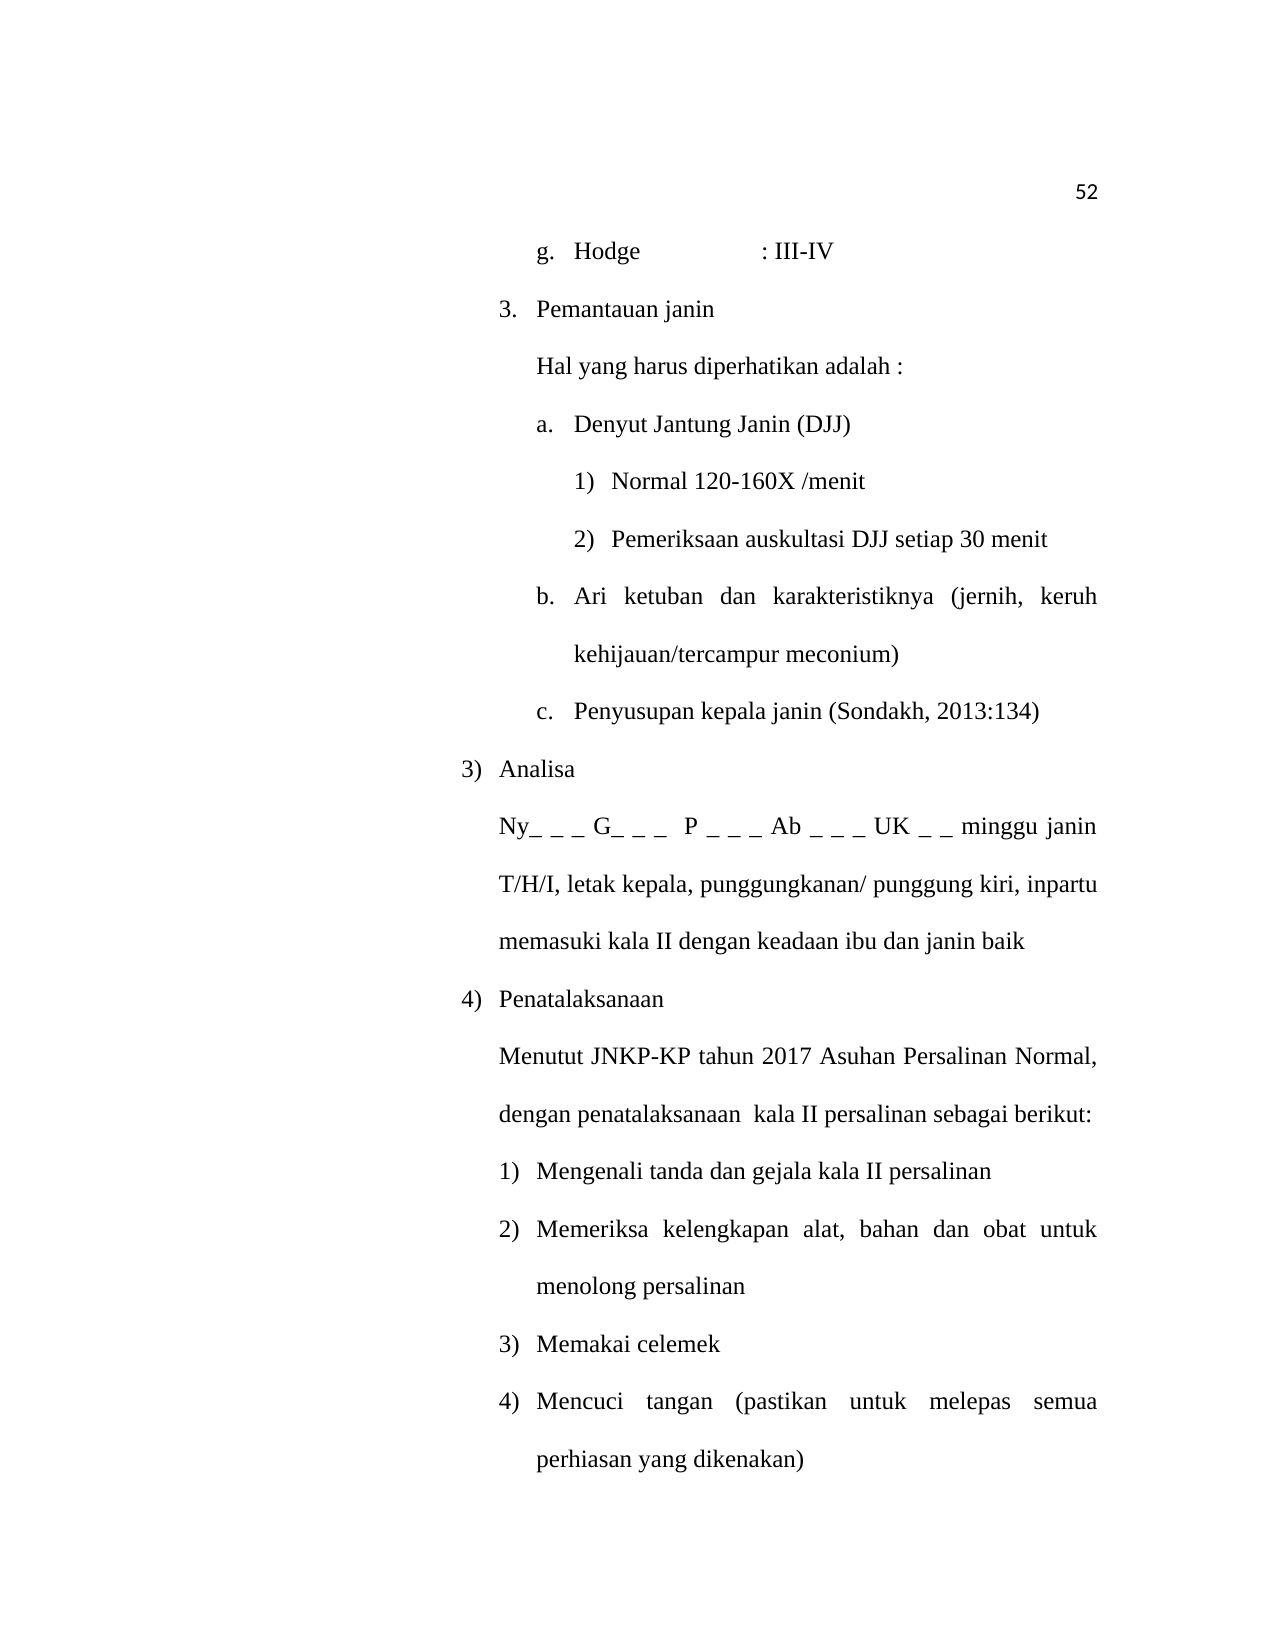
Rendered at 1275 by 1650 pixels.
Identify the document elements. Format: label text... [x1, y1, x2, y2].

list Penatalaksanaan [461, 984, 1098, 1012]
list Denyut Jantung Janin (DJJ) [536, 409, 1098, 437]
list Pemantauan janin [499, 294, 1098, 322]
list Pemeriksaan auskultasi DJJ setiap 30 menit [574, 524, 1098, 552]
list Mencuci tangan (pastikan untuk melepas semua perhiasan yang dikenakan) [499, 1386, 1098, 1472]
list Menutut JNKP-KP tahun 2017 Asuhan Persalinan Normal, dengan penatalaksanaan kala II persalinan sebagai berikut: [499, 1041, 1098, 1127]
list Ari ketuban dan karakteristiknya (jernih, keruh kehijauan/tercampur meconium) [536, 581, 1098, 667]
list Memakai celemek [499, 1329, 1098, 1357]
list Mengenali tanda dan gejala kala II persalinan [499, 1156, 1098, 1185]
list Analisa [461, 754, 1098, 782]
list Ny_ _ _ G_ _ _ P _ _ _ Ab _ _ _ UK _ _ minggu janin T/H/I, letak kepala, punggungkanan/ punggung kiri, inpartu memasuki kala II dengan keadaan ibu dan janin baik [499, 811, 1098, 955]
list Hal yang harus diperhatikan adalah : [536, 351, 1098, 380]
list Memeriksa kelengkapan alat, bahan dan obat untuk menolong persalinan [499, 1214, 1098, 1300]
list Penyusupan kepala janin (Sondakh, 2013:134) [536, 696, 1098, 725]
list Normal 120-160X /menit [574, 466, 1098, 495]
list Hodge : III-IV [536, 236, 1098, 265]
